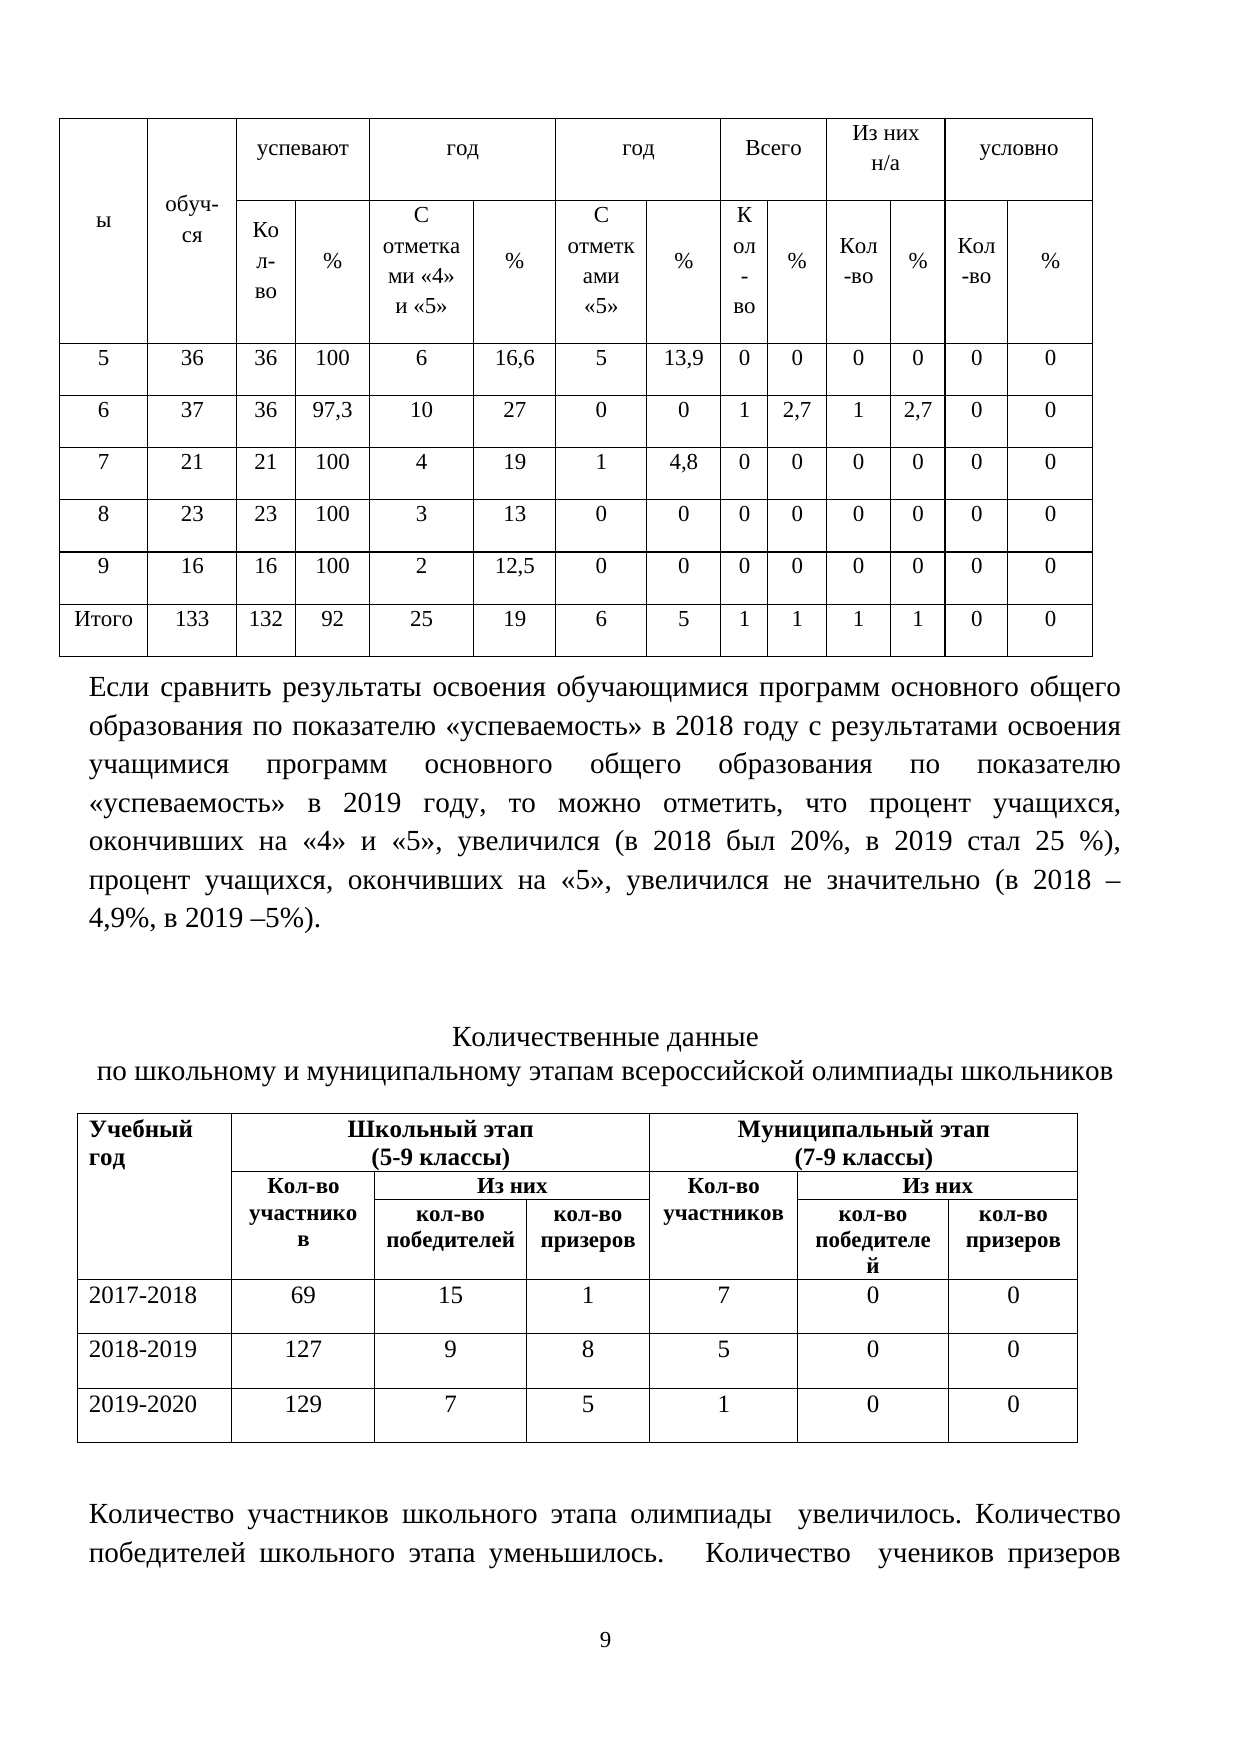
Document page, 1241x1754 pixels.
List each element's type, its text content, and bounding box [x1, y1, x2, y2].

table_cell 100 [296, 553, 369, 603]
table_cell Кол-во [721, 201, 767, 343]
table_cell 0 [798, 1389, 948, 1442]
table_cell 69 [232, 1280, 374, 1333]
table_cell 5 [60, 344, 147, 395]
table_cell 5 [650, 1334, 797, 1388]
table_cell 0 [798, 1280, 948, 1333]
table_cell 8 [60, 500, 147, 551]
table_cell 0 [891, 553, 944, 603]
table_cell 0 [946, 605, 1007, 656]
table_cell 13,9 [647, 344, 720, 395]
table_cell 0 [827, 500, 890, 551]
table_cell 36 [237, 344, 295, 395]
table_cell 7 [650, 1280, 797, 1333]
table_cell % [474, 201, 555, 343]
table_cell 2018-2019 [78, 1334, 231, 1388]
table_cell 1 [721, 605, 767, 656]
table_cell 5 [647, 605, 720, 656]
table_header Из них успевают [237, 119, 369, 200]
table_cell 0 [556, 500, 646, 551]
table_cell 0 [949, 1280, 1077, 1333]
table_cell 0 [891, 448, 944, 499]
table_cell С отметками «5» [556, 201, 646, 343]
table_cell 7 [375, 1389, 526, 1442]
table_cell 0 [946, 500, 1007, 551]
table_cell 0 [1008, 396, 1092, 447]
table_cell 0 [721, 500, 767, 551]
table_cell Из них [798, 1172, 1077, 1198]
table_cell 1 [768, 605, 826, 656]
table_header Окончили год [370, 119, 555, 200]
table_cell 13 [474, 500, 555, 551]
table_cell 0 [1008, 605, 1092, 656]
table_cell 1 [527, 1280, 649, 1333]
table_cell 6 [556, 605, 646, 656]
table_cell Всего [721, 119, 826, 200]
table_cell 9 [60, 553, 147, 603]
table_cell 100 [296, 344, 369, 395]
table_header Всего обуч-ся [148, 119, 236, 343]
table_cell 1 [650, 1389, 797, 1442]
table_cell Кол-во участников [232, 1172, 374, 1279]
table_cell Из них н/а [827, 119, 944, 200]
table_cell 0 [721, 448, 767, 499]
table_cell 92 [296, 605, 369, 656]
table_cell 0 [1008, 500, 1092, 551]
table_cell 23 [148, 500, 236, 551]
table_cell 5 [527, 1389, 649, 1442]
table_cell 0 [949, 1389, 1077, 1442]
table_cell % [768, 201, 826, 343]
table_cell 0 [891, 500, 944, 551]
table_cell 36 [237, 396, 295, 447]
table_cell 2,7 [768, 396, 826, 447]
table_cell 0 [768, 500, 826, 551]
table_cell 0 [647, 500, 720, 551]
table_cell 16 [148, 553, 236, 603]
table_cell 0 [891, 344, 944, 395]
table_cell Из них [375, 1172, 649, 1198]
table_cell Кол-во [946, 201, 1007, 343]
table_cell 6 [60, 396, 147, 447]
table_cell 97,3 [296, 396, 369, 447]
table_cell 0 [768, 344, 826, 395]
table_cell 15 [375, 1280, 526, 1333]
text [88, 1496, 1122, 1568]
table_cell Кол-во участников [650, 1172, 797, 1279]
table_cell 0 [556, 396, 646, 447]
table_cell 7 [60, 448, 147, 499]
table_cell 10 [370, 396, 473, 447]
table_cell 129 [232, 1389, 374, 1442]
text Если сравнить результаты освоения обучающимися программ основного общего образования по показателю «успеваемость» в 2018 году с результатами освоения учащимися программ основного общего образования по показателю «успеваемость» в 2019 году, то можно отметить, что процент учащихся, окончивших на «4» и «5», увеличился (в 2018 был 20%, в 2019 стал 25 %), процент учащихся, окончивших на «5», увеличился не значительно (в 2018 – 4,9%, в 2019 –5%). [88, 669, 1122, 934]
table_header Переведены условно [946, 119, 1092, 200]
table_cell 5 [556, 344, 646, 395]
table_cell 0 [721, 553, 767, 603]
table_cell % [647, 201, 720, 343]
table_cell 0 [949, 1334, 1077, 1388]
table_cell 4 [370, 448, 473, 499]
table_cell кол-во победителей [375, 1200, 526, 1279]
table_cell % [1008, 201, 1092, 343]
table_cell 133 [148, 605, 236, 656]
table_cell 36 [148, 344, 236, 395]
table_cell 0 [827, 448, 890, 499]
table_cell Кол-во [827, 201, 890, 343]
table_cell 6 [370, 344, 473, 395]
table_cell 9 [375, 1334, 526, 1388]
table_header Муниципальный этап (7-9 классы) [650, 1114, 1077, 1171]
table_cell 2,7 [891, 396, 944, 447]
table_cell 0 [827, 553, 890, 603]
text по школьному и муниципальному этапам всероссийской олимпиады школьников [88, 1053, 1122, 1086]
table_cell 0 [647, 553, 720, 603]
table_cell 0 [721, 344, 767, 395]
table_cell 100 [296, 500, 369, 551]
table_cell Итого [60, 605, 147, 656]
table_cell 21 [237, 448, 295, 499]
table_cell 8 [527, 1334, 649, 1388]
table_cell 19 [474, 448, 555, 499]
table_cell 1 [556, 448, 646, 499]
table_cell 12,5 [474, 553, 555, 603]
table_cell 3 [370, 500, 473, 551]
table_cell 1 [827, 396, 890, 447]
table_cell 27 [474, 396, 555, 447]
table_cell 16 [237, 553, 295, 603]
table_cell кол-во призеров [949, 1200, 1077, 1279]
table_cell 100 [296, 448, 369, 499]
table_cell 1 [827, 605, 890, 656]
table_cell % [891, 201, 944, 343]
table_cell 2019-2020 [78, 1389, 231, 1442]
table_header Школьный этап (5-9 классы) [232, 1114, 649, 1171]
table_cell 0 [1008, 553, 1092, 603]
table_cell 0 [1008, 448, 1092, 499]
table_cell 0 [768, 448, 826, 499]
table_cell % [296, 201, 369, 343]
table_cell 16,6 [474, 344, 555, 395]
table_cell 2017-2018 [78, 1280, 231, 1333]
table_cell 1 [891, 605, 944, 656]
table_cell 0 [647, 396, 720, 447]
table_cell 0 [946, 553, 1007, 603]
text Количественные данные [88, 1019, 1122, 1053]
table_cell 19 [474, 605, 555, 656]
table_cell 127 [232, 1334, 374, 1388]
table_cell С отметками «4» и «5» [370, 201, 473, 343]
table_cell 1 [721, 396, 767, 447]
table_cell 0 [1008, 344, 1092, 395]
table_cell кол-во победителей [798, 1200, 948, 1279]
table_cell 0 [768, 553, 826, 603]
table_cell 4,8 [647, 448, 720, 499]
table_header Классы [60, 119, 147, 343]
table_cell 0 [798, 1334, 948, 1388]
table_cell 0 [556, 553, 646, 603]
table_cell 2 [370, 553, 473, 603]
table_cell кол-во призеров [527, 1200, 649, 1279]
table_cell 25 [370, 605, 473, 656]
table_cell 37 [148, 396, 236, 447]
table_cell 0 [827, 344, 890, 395]
table_header Окончили год [556, 119, 720, 200]
table_header Учебный год [78, 1114, 231, 1279]
table_cell Кол-во [237, 201, 295, 343]
table_cell 21 [148, 448, 236, 499]
table_cell 132 [237, 605, 295, 656]
table_cell 0 [946, 448, 1007, 499]
table_cell 23 [237, 500, 295, 551]
table_cell 0 [946, 344, 1007, 395]
table_cell 0 [946, 396, 1007, 447]
